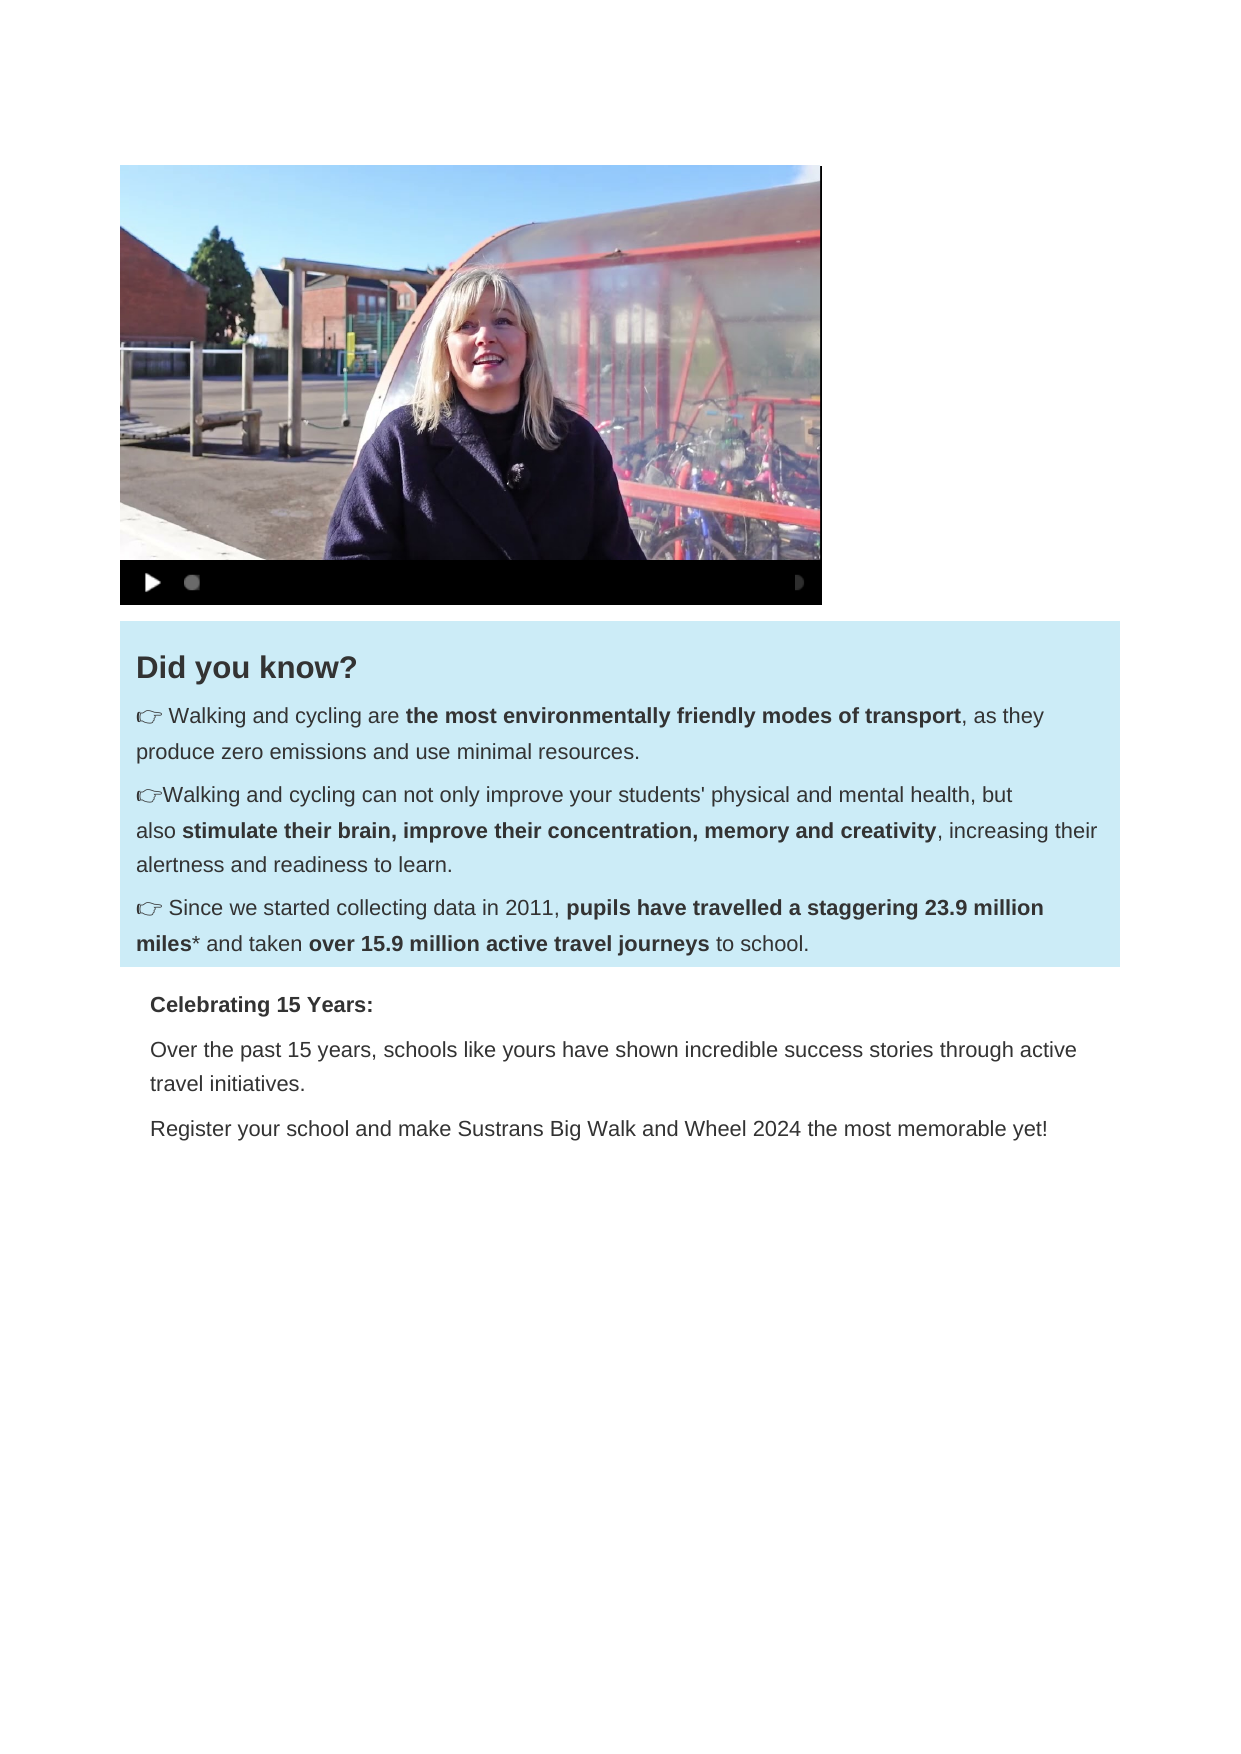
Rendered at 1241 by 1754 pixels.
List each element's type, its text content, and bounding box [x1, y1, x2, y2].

picture [120, 165, 822, 605]
table_header [105, 150, 1136, 967]
table_header Celebrating 15 Years: Over the past 15 years, schools like yours have shown incredible success stories through active travel initiatives. Register your school and make Sustrans Big Walk and Wheel 2024 the most memorable yet! [150, 967, 1090, 1152]
